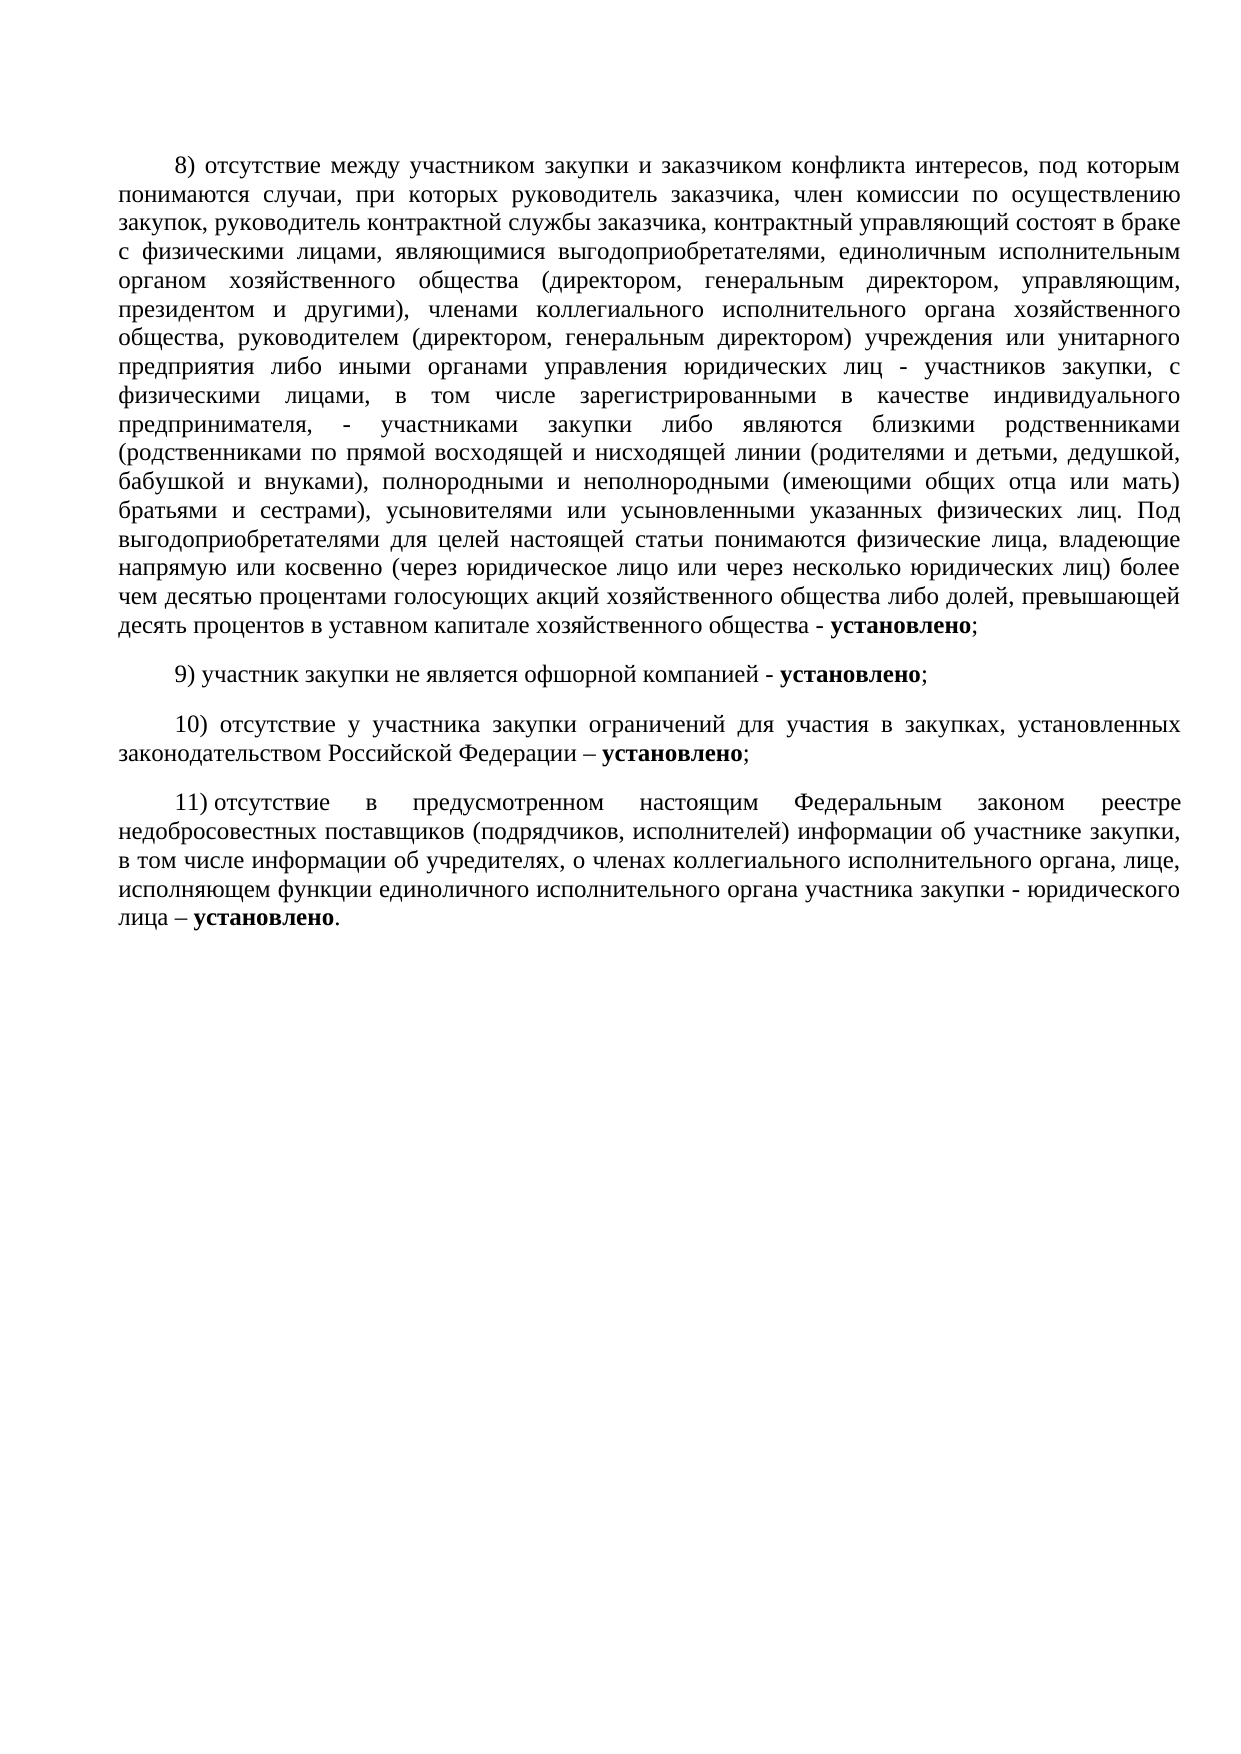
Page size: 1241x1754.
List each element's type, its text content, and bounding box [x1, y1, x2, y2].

text 11) отсутствие в предусмотренном настоящим Федеральным законом реестре недобросовестных поставщиков (подрядчиков, исполнителей) информации об участнике закупки, в том числе информации об учредителях, о членах коллегиального исполнительного органа, лице, исполняющем функции единоличного исполнительного органа участника закупки - юридического лица – установлено. [118, 787, 1181, 931]
text 9) участник закупки не является офшорной компанией - установлено; [118, 659, 1181, 688]
text 10) отсутствие у участника закупки ограничений для участия в закупках, установленных законодательством Российской Федерации – установлено; [118, 709, 1181, 767]
text 8) отсутствие между участником закупки и заказчиком конфликта интересов, под которым понимаются случаи, при которых руководитель заказчика, член комиссии по осуществлению закупок, руководитель контрактной службы заказчика, контрактный управляющий состоят в браке с физическими лицами, являющимися выгодоприобретателями, единоличным исполнительным органом хозяйственного общества (директором, генеральным директором, управляющим, президентом и другими), членами коллегиального исполнительного органа хозяйственного общества, руководителем (директором, генеральным директором) учреждения или унитарного предприятия либо иными органами управления юридических лиц - участников закупки, с физическими лицами, в том числе зарегистрированными в качестве индивидуального предпринимателя, - участниками закупки либо являются близкими родственниками (родственниками по прямой восходящей и нисходящей линии (родителями и детьми, дедушкой, бабушкой и внуками), полнородными и неполнородными (имеющими общих отца или мать) братьями и сестрами), усыновителями или усыновленными указанных физических лиц. Под выгодоприобретателями для целей настоящей статьи понимаются физические лица, владеющие напрямую или косвенно (через юридическое лицо или через несколько юридических лиц) более чем десятью процентами голосующих акций хозяйственного общества либо долей, превышающей десять процентов в уставном капитале хозяйственного общества - установлено; [118, 150, 1181, 639]
